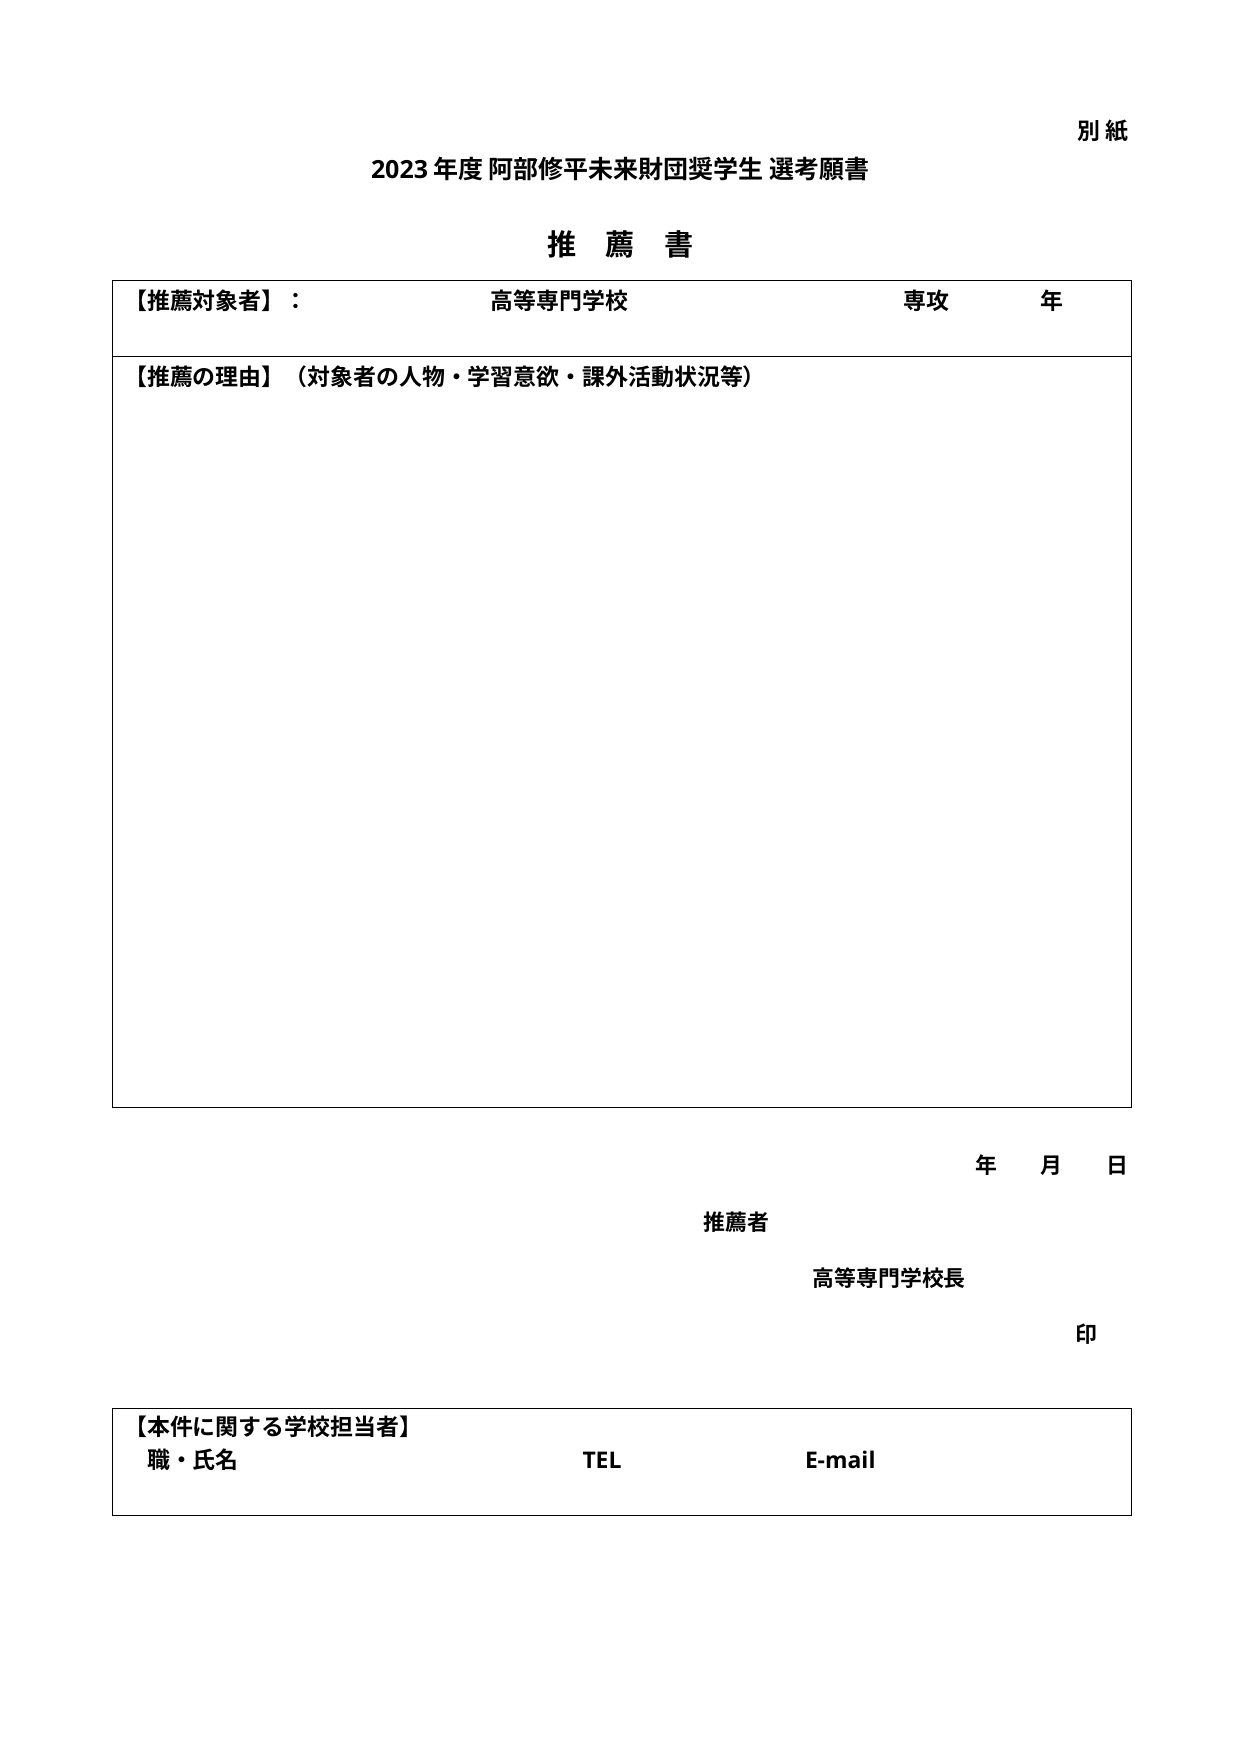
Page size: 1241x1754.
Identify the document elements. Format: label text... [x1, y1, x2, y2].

text 別 紙 [112, 111, 1128, 149]
text 印 [112, 1314, 1128, 1352]
table_header 【本件に関する学校担当者】 職・氏名 TEL E-mail [113, 1409, 1131, 1515]
text 推 薦 書 [112, 205, 1128, 280]
text 2023年度 阿部修平未来財団奨学生 選考願書 [112, 149, 1128, 186]
text 推薦者 [112, 1202, 1128, 1239]
table_cell 【推薦の理由】（対象者の人物・学習意欲・課外活動状況等） [113, 357, 1131, 1107]
text 年 月 日 [112, 1146, 1128, 1183]
table_header 【推薦対象者】： 高等専門学校 専攻 年 [113, 281, 1131, 356]
text 高等専門学校長 [112, 1258, 1128, 1296]
